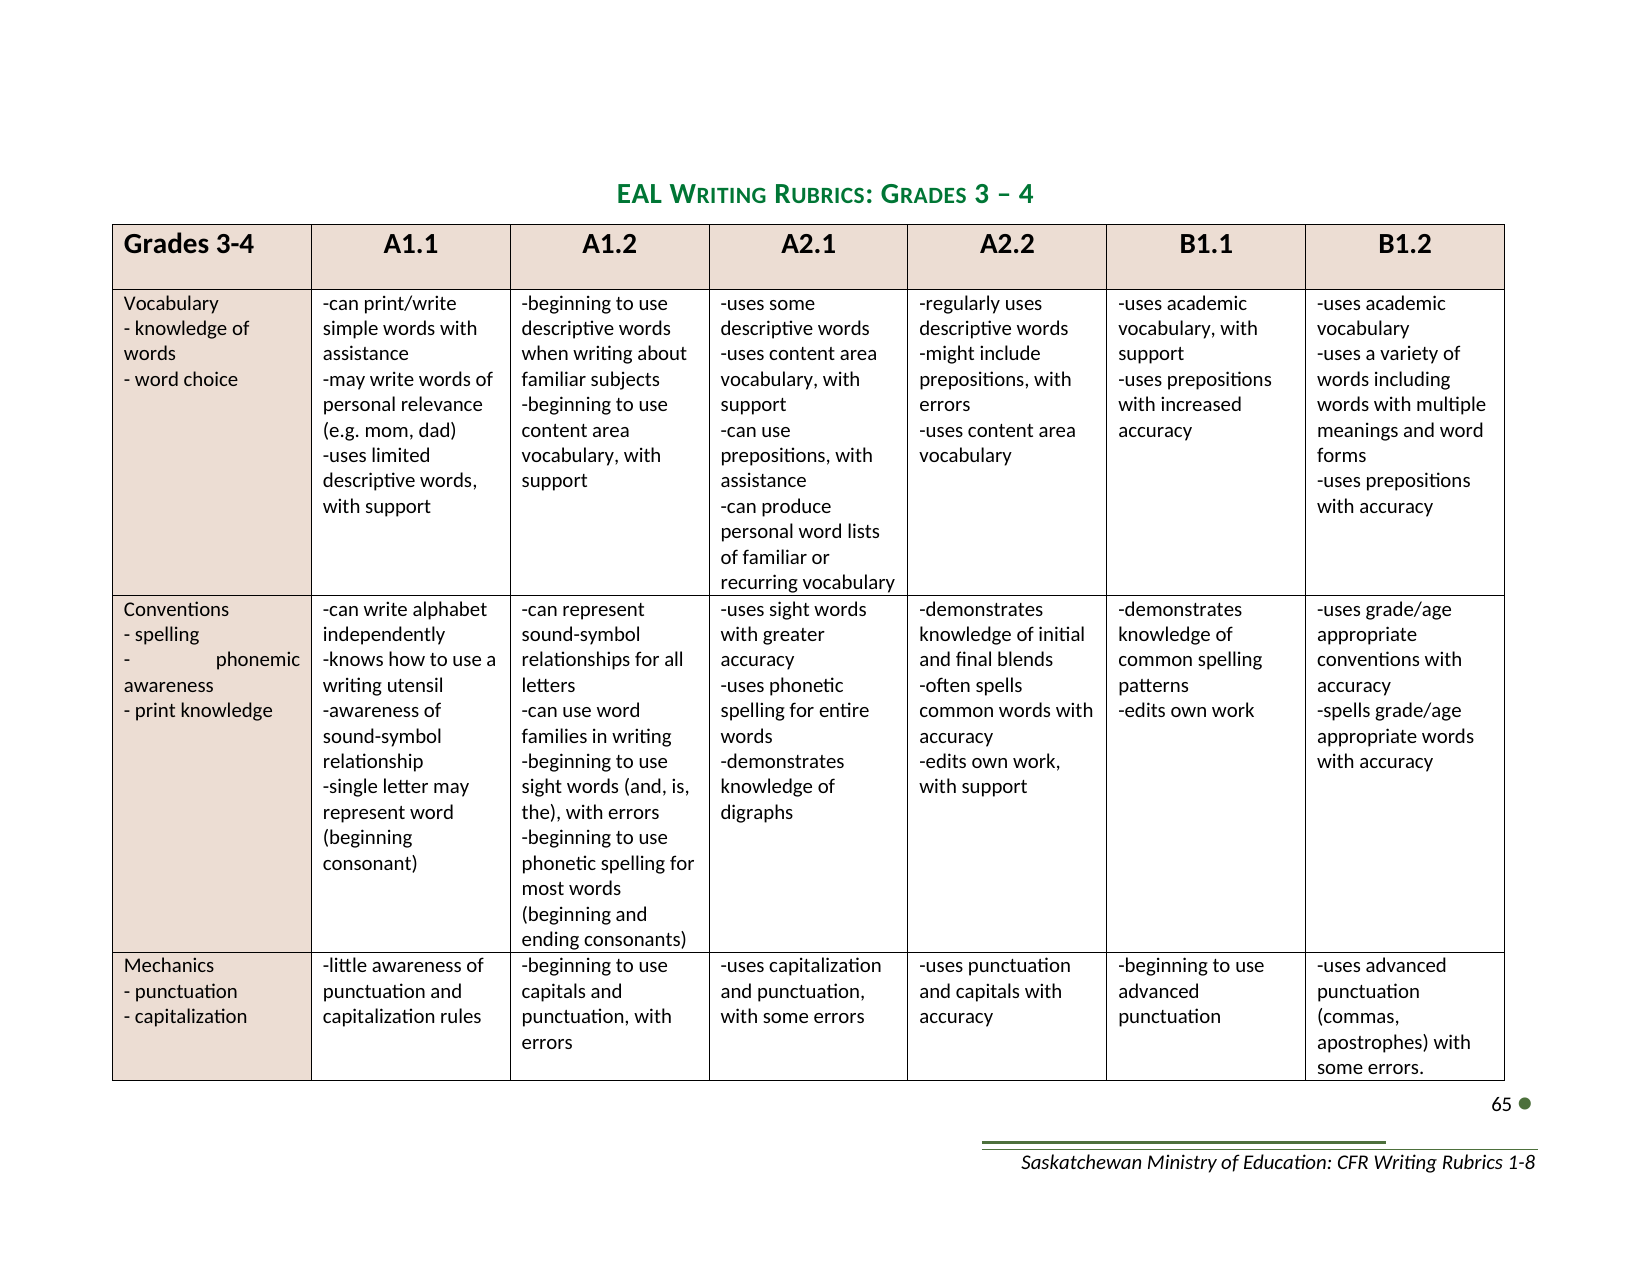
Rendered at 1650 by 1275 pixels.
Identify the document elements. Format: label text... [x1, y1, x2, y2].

table_header Grades 3-4 [113, 225, 311, 289]
table_cell Conventions - spelling - phonemic awareness - print knowledge [113, 596, 311, 952]
table_header B1.1 [1107, 225, 1305, 289]
table_cell Vocabulary - knowledge of words - word choice [113, 290, 311, 595]
table_cell -uses sight words with greater accuracy -uses phonetic spelling for entire words -demonstrates knowledge of digraphs [710, 596, 907, 952]
table_cell -uses academic vocabulary, with support -uses prepositions with increased accuracy [1107, 290, 1305, 595]
table_cell -beginning to use descriptive words when writing about familiar subjects -beginning to use content area vocabulary, with support [511, 290, 709, 595]
table_cell -uses grade/age appropriate conventions with accuracy -spells grade/age appropriate words with accuracy [1306, 596, 1504, 952]
table_cell -uses some descriptive words -uses content area vocabulary, with support -can use prepositions, with assistance -can produce personal word lists of familiar or recurring vocabulary [710, 290, 907, 595]
table_header A2.2 [908, 225, 1106, 289]
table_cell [312, 953, 510, 1080]
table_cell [710, 953, 907, 1080]
table_cell -can write alphabet independently -knows how to use a writing utensil -awareness of sound-symbol relationship -single letter may represent word (beginning consonant) [312, 596, 510, 952]
table_cell -beginning to use advanced punctuation [1107, 953, 1305, 1080]
table_header A1.1 [312, 225, 510, 289]
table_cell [1306, 953, 1504, 1080]
table_cell -demonstrates knowledge of common spelling patterns -edits own work [1107, 596, 1305, 952]
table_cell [908, 953, 1106, 1080]
table_cell -can represent sound-symbol relationships for all letters -can use word families in writing -beginning to use sight words (and, is, the), with errors -beginning to use phonetic spelling for most words (beginning and ending consonants) [511, 596, 709, 952]
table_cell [113, 953, 311, 1080]
table_header B1.2 [1306, 225, 1504, 289]
table_header A2.1 [710, 225, 907, 289]
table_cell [511, 953, 709, 1080]
subtitle EAL Writing Rubrics: Grades 3 – 4 [112, 175, 1537, 211]
table_cell -demonstrates knowledge of initial and final blends -often spells common words with accuracy -edits own work, with support [908, 596, 1106, 952]
table_cell -regularly uses descriptive words -might include prepositions, with errors -uses content area vocabulary [908, 290, 1106, 595]
table_cell -uses academic vocabulary -uses a variety of words including words with multiple meanings and word forms -uses prepositions with accuracy [1306, 290, 1504, 595]
table_cell -can print/write simple words with assistance -may write words of personal relevance (e.g. mom, dad) -uses limited descriptive words, with support [312, 290, 510, 595]
table_header A1.2 [511, 225, 709, 289]
